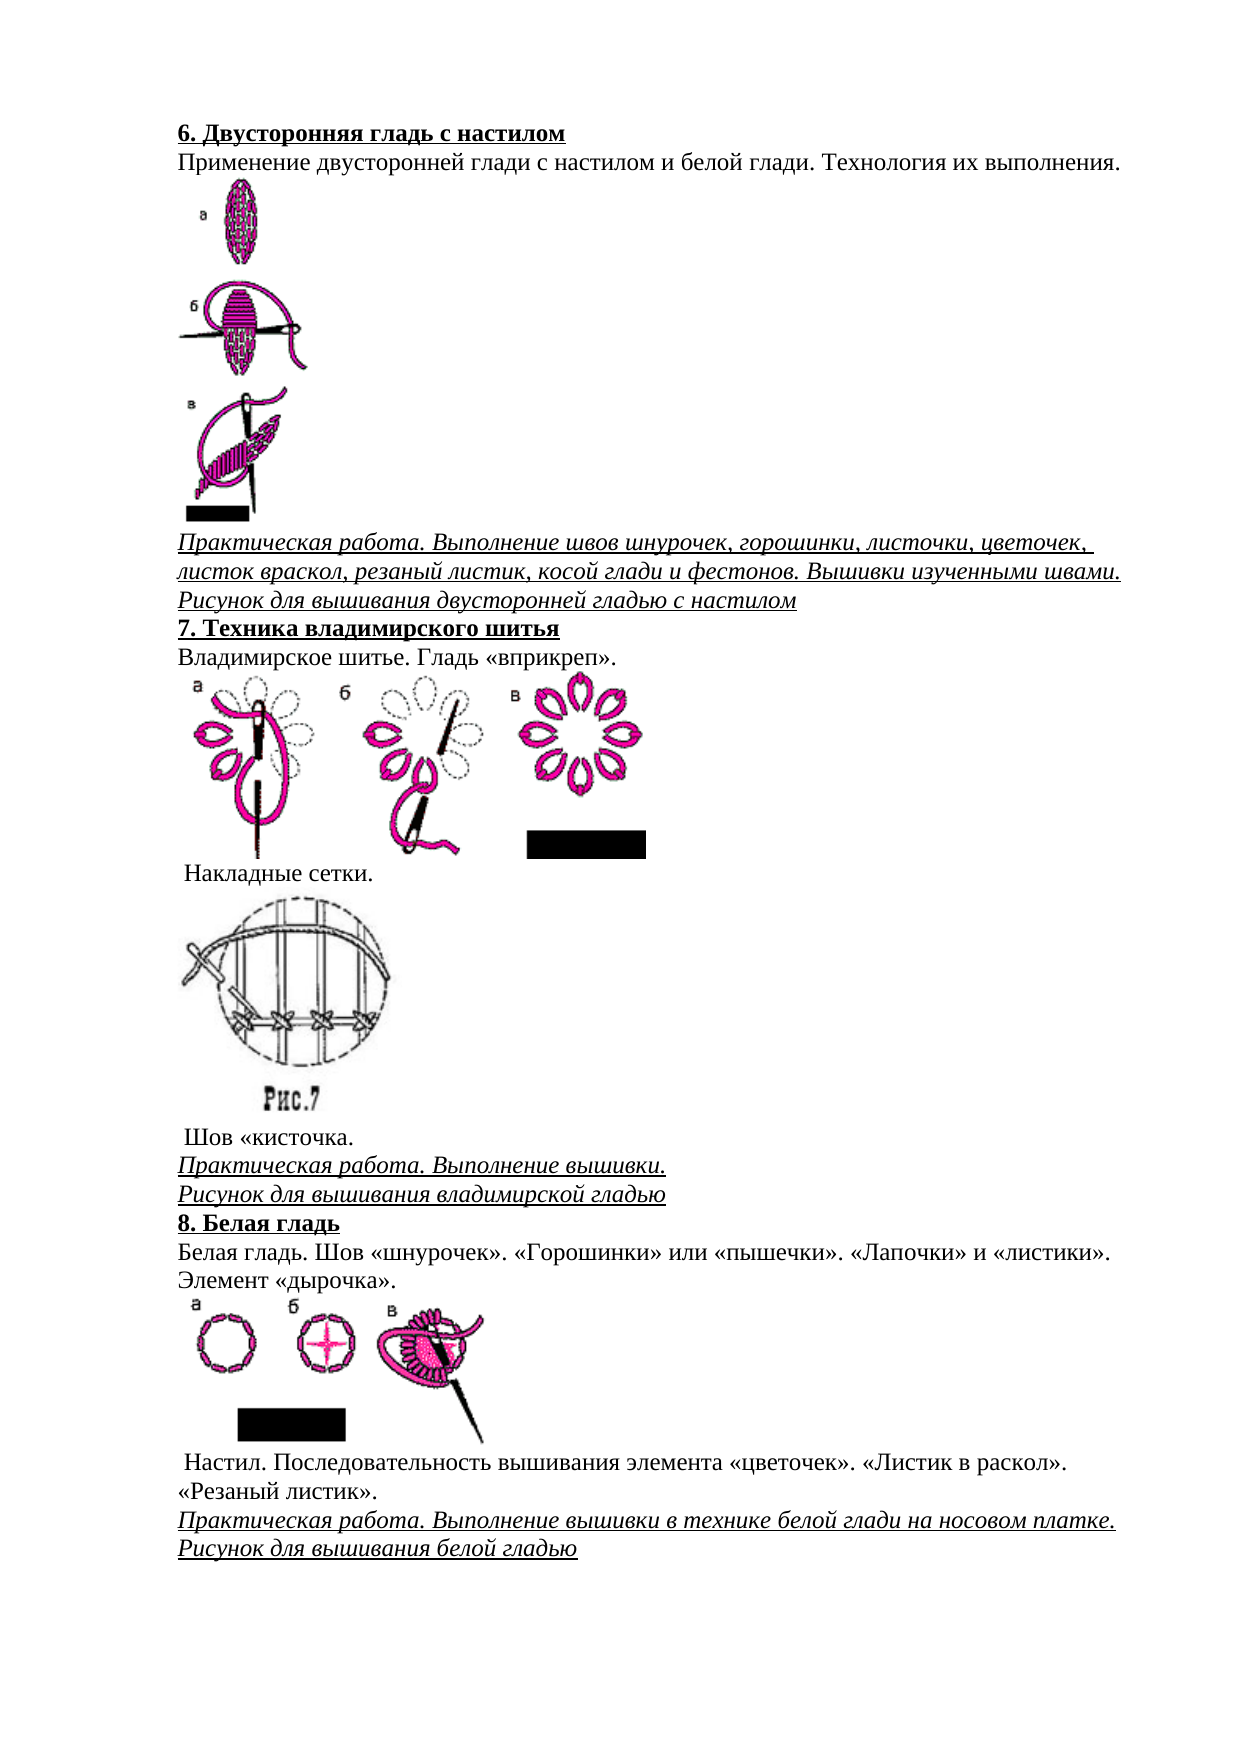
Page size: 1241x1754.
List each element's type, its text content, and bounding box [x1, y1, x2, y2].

text Практическая работа. Выполнение вышивки. [177, 1150, 1152, 1179]
text Владимирское шитье. Гладь «вприкреп». [177, 642, 1152, 671]
text 6. Двусторонняя гладь с настилом [177, 118, 1152, 147]
text Применение двусторонней глади с настилом и белой глади. Технология их выполнения. [177, 147, 1152, 176]
picture [177, 175, 310, 528]
text Рисунок для вышивания владимирской гладью [177, 1179, 1152, 1208]
text Практическая работа. Выполнение вышивки в технике белой глади на носовом платке. [177, 1505, 1152, 1533]
text 8. Белая гладь [177, 1208, 1152, 1237]
picture [177, 1294, 490, 1448]
text Белая гладь. Шов «шнурочек». «Горошинки» или «пышечки». «Лапочки» и «листики». Элемент «дырочка». [177, 1237, 1152, 1294]
text Настил. Последовательность вышивания элемента «цветочек». «Листик в раскол». «Резаный листик». [177, 1447, 1152, 1505]
picture [177, 671, 646, 859]
text Накладные сетки. [177, 858, 1152, 887]
text Шов «кисточка. [177, 1122, 1152, 1150]
text Практическая работа. Выполнение швов шнурочек, горошинки, листочки, цветочек, листок враскол, резаный листик, косой глади и фестонов. Вышивки изученными швами. [177, 527, 1152, 585]
text Рисунок для вышивания белой гладью [177, 1533, 1152, 1562]
picture [177, 887, 403, 1122]
text Рисунок для вышивания двусторонней гладью с настилом [177, 585, 1152, 613]
text 7. Техника владимирского шитья [177, 613, 1152, 642]
